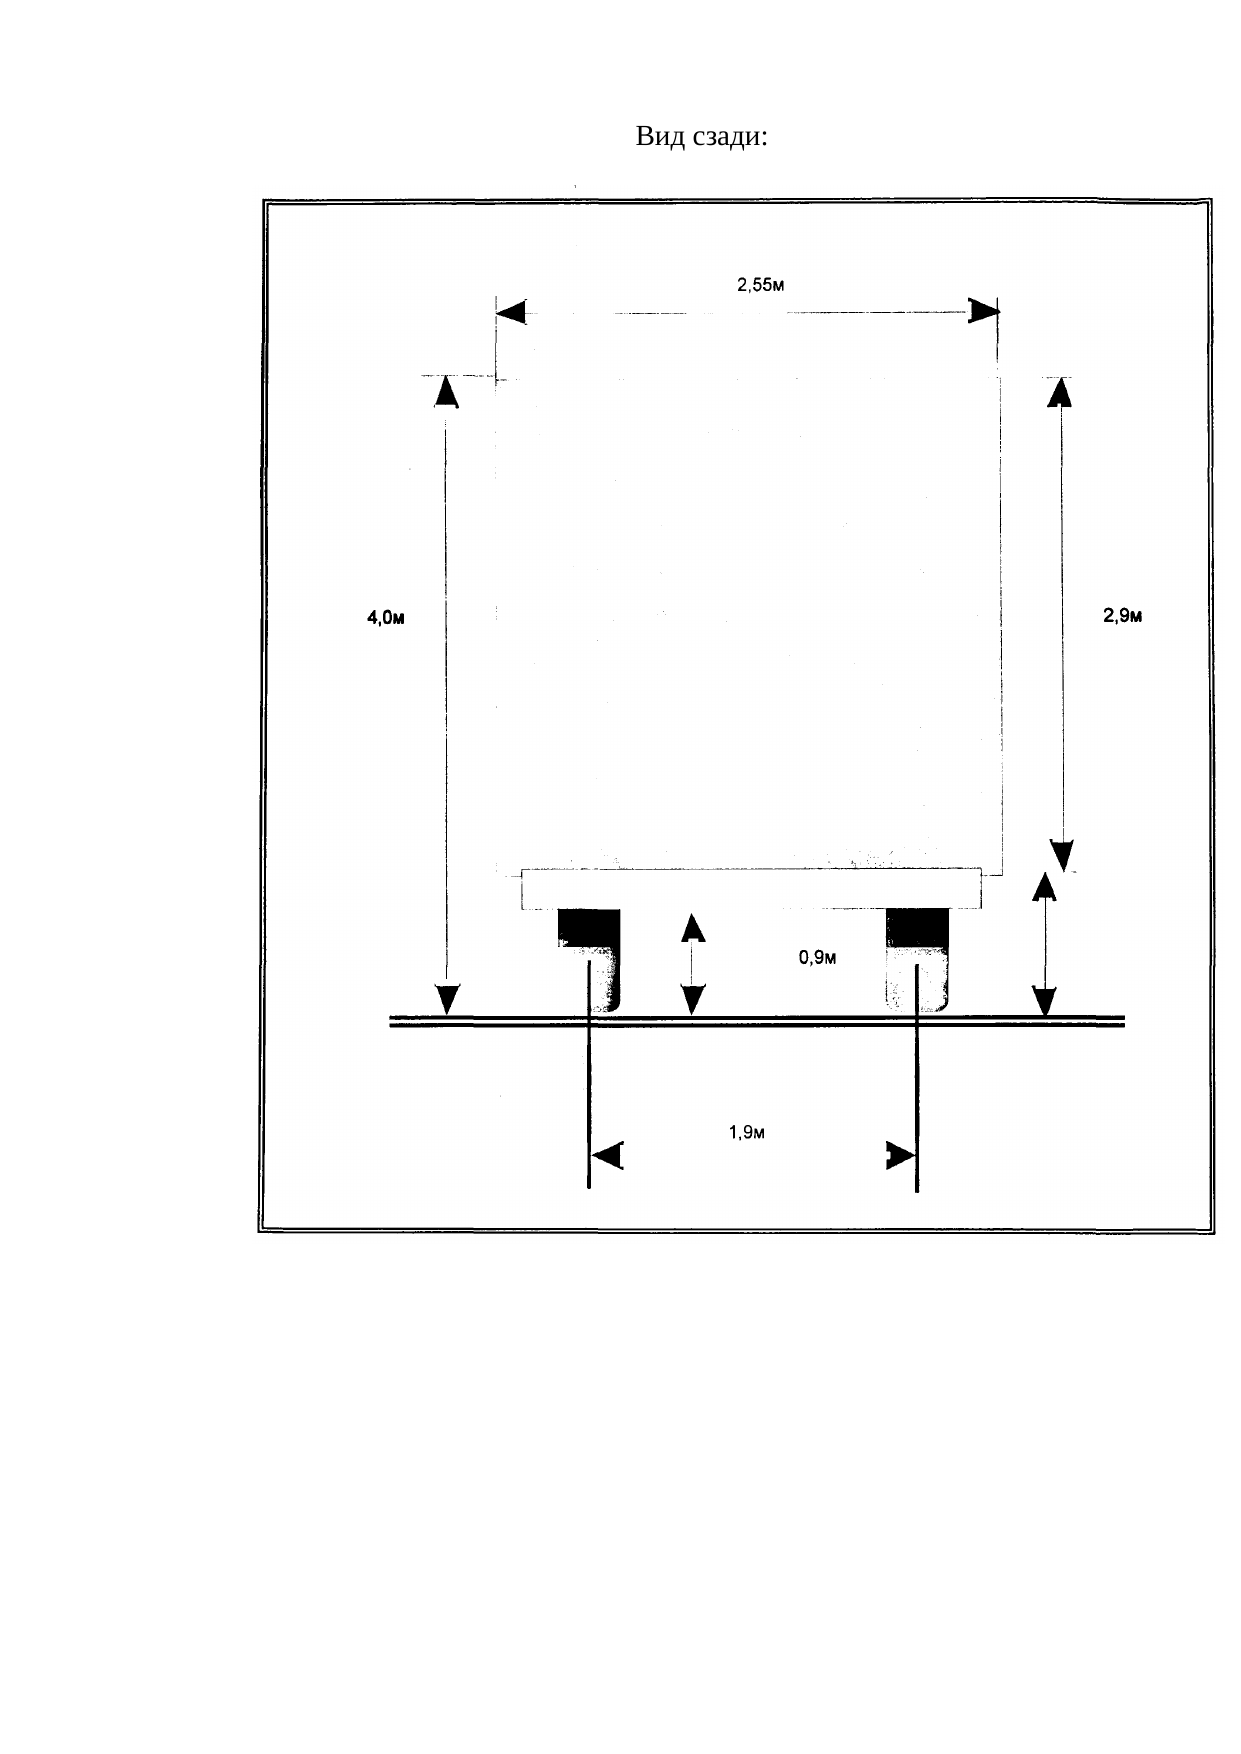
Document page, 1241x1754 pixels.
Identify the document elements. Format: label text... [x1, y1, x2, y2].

picture [252, 185, 1225, 1244]
text Вид сзади: [177, 118, 1152, 152]
